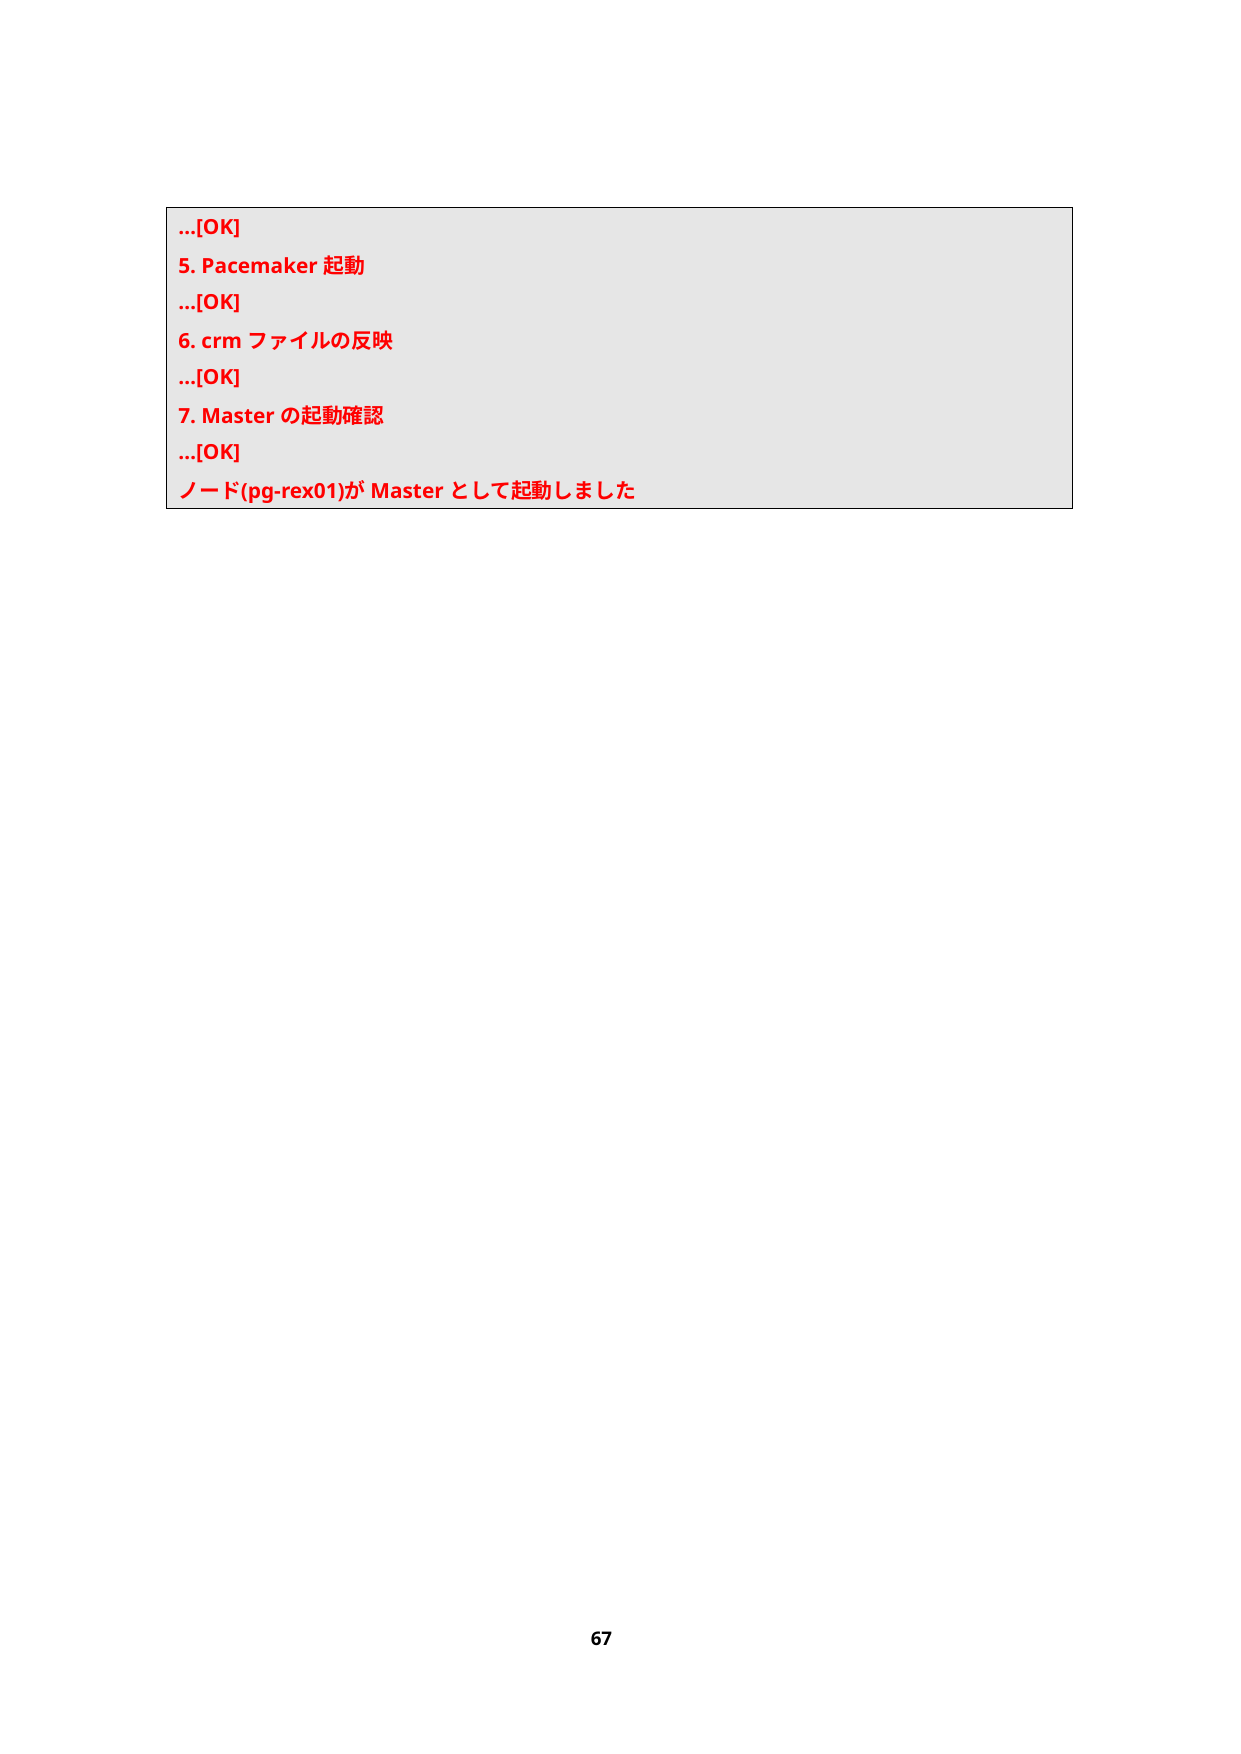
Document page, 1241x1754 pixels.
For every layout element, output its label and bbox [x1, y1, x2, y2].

table_header [167, 208, 1072, 508]
